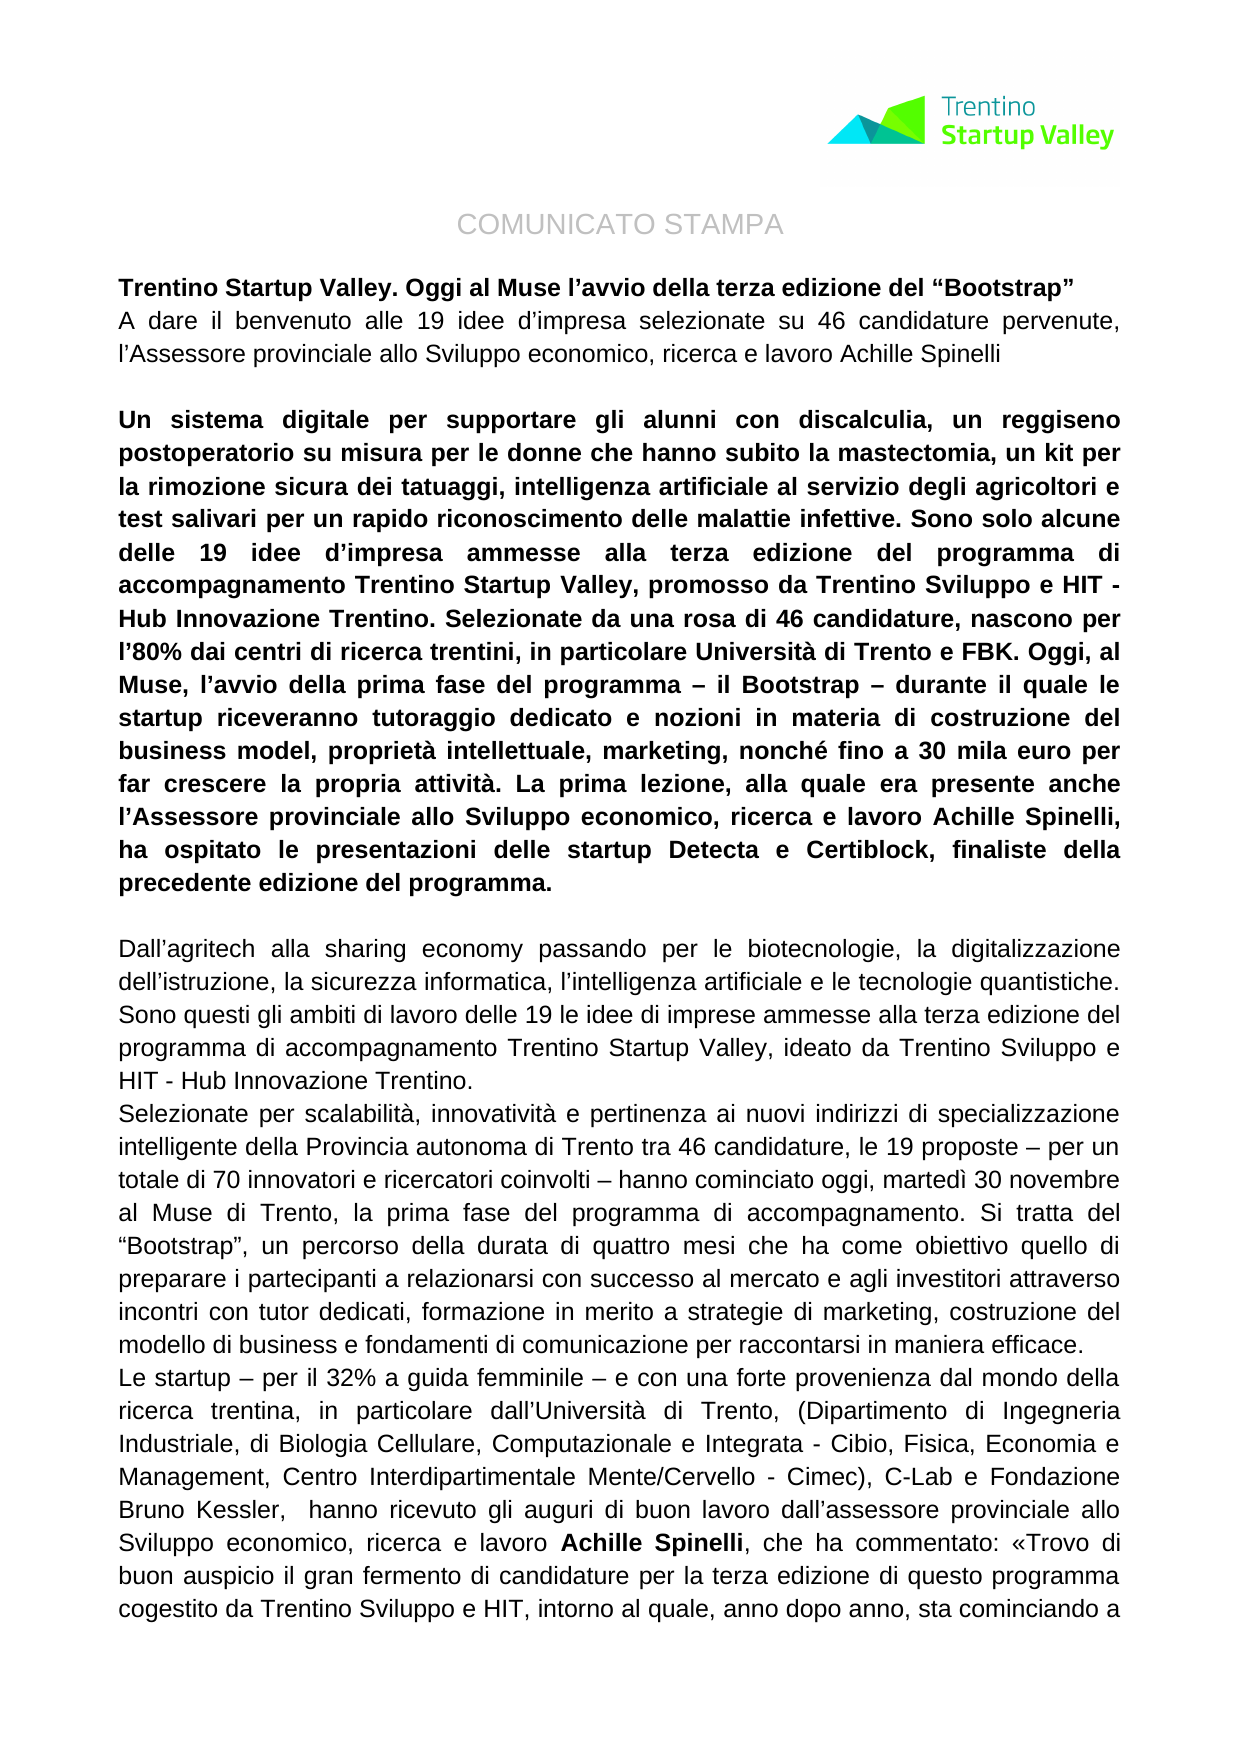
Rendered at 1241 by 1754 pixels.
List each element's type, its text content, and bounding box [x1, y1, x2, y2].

text Un sistema digitale per supportare gli alunni con discalculia, un reggiseno postoperatorio su misura per le donne che hanno subito la mastectomia, un kit per la rimozione sicura dei tatuaggi, intelligenza artificiale al servizio degli agricoltori e test salivari per un rapido riconoscimento delle malattie infettive. Sono solo alcune delle 19 idee d’impresa ammesse alla terza edizione del programma di accompagnamento Trentino Startup Valley, promosso da Trentino Sviluppo e HIT - Hub Innovazione Trentino. Selezionate da una rosa di 46 candidature, nascono per l’80% dai centri di ricerca trentini, in particolare Università di Trento e FBK. Oggi, al Muse, l’avvio della prima fase del programma – il Bootstrap – durante il quale le startup riceveranno tutoraggio dedicato e nozioni in materia di costruzione del business model, proprietà intellettuale, marketing, nonché fino a 30 mila euro per far crescere la propria attività. La prima lezione, alla quale era presente anche l’Assessore provinciale allo Sviluppo economico, ricerca e lavoro Achille Spinelli, ha ospitato le presentazioni delle startup Detecta e Certiblock, finaliste della precedente edizione del programma. [118, 405, 1122, 896]
text Trentino Startup Valley. Oggi al Muse l’avvio della terza edizione del “Bootstrap” [118, 273, 1122, 302]
subtitle COMUNICATO STAMPA [118, 207, 1122, 240]
text A dare il benvenuto alle 19 idee d’impresa selezionate su 46 candidature pervenute, l’Assessore provinciale allo Sviluppo economico, ricerca e lavoro Achille Spinelli [118, 306, 1122, 368]
text Dall’agritech alla sharing economy passando per le biotecnologie, la digitalizzazione dell’istruzione, la sicurezza informatica, l’intelligenza artificiale e le tecnologie quantistiche. Sono questi gli ambiti di lavoro delle 19 le idee di imprese ammesse alla terza edizione del programma di accompagnamento Trentino Startup Valley, ideato da Trentino Sviluppo e HIT - Hub Innovazione Trentino. [118, 934, 1122, 1094]
text Selezionate per scalabilità, innovatività e pertinenza ai nuovi indirizzi di specializzazione intelligente della Provincia autonoma di Trento tra 46 candidature, le 19 proposte – per un totale di 70 innovatori e ricercatori coinvolti – hanno cominciato oggi, martedì 30 novembre al Muse di Trento, la prima fase del programma di accompagnamento. Si tratta del “Bootstrap”, un percorso della durata di quattro mesi che ha come obiettivo quello di preparare i partecipanti a relazionarsi con successo al mercato e agli investitori attraverso incontri con tutor dedicati, formazione in merito a strategie di marketing, costruzione del modello di business e fondamenti di comunicazione per raccontarsi in maniera efficace. [118, 1099, 1122, 1359]
picture [820, 50, 1121, 187]
